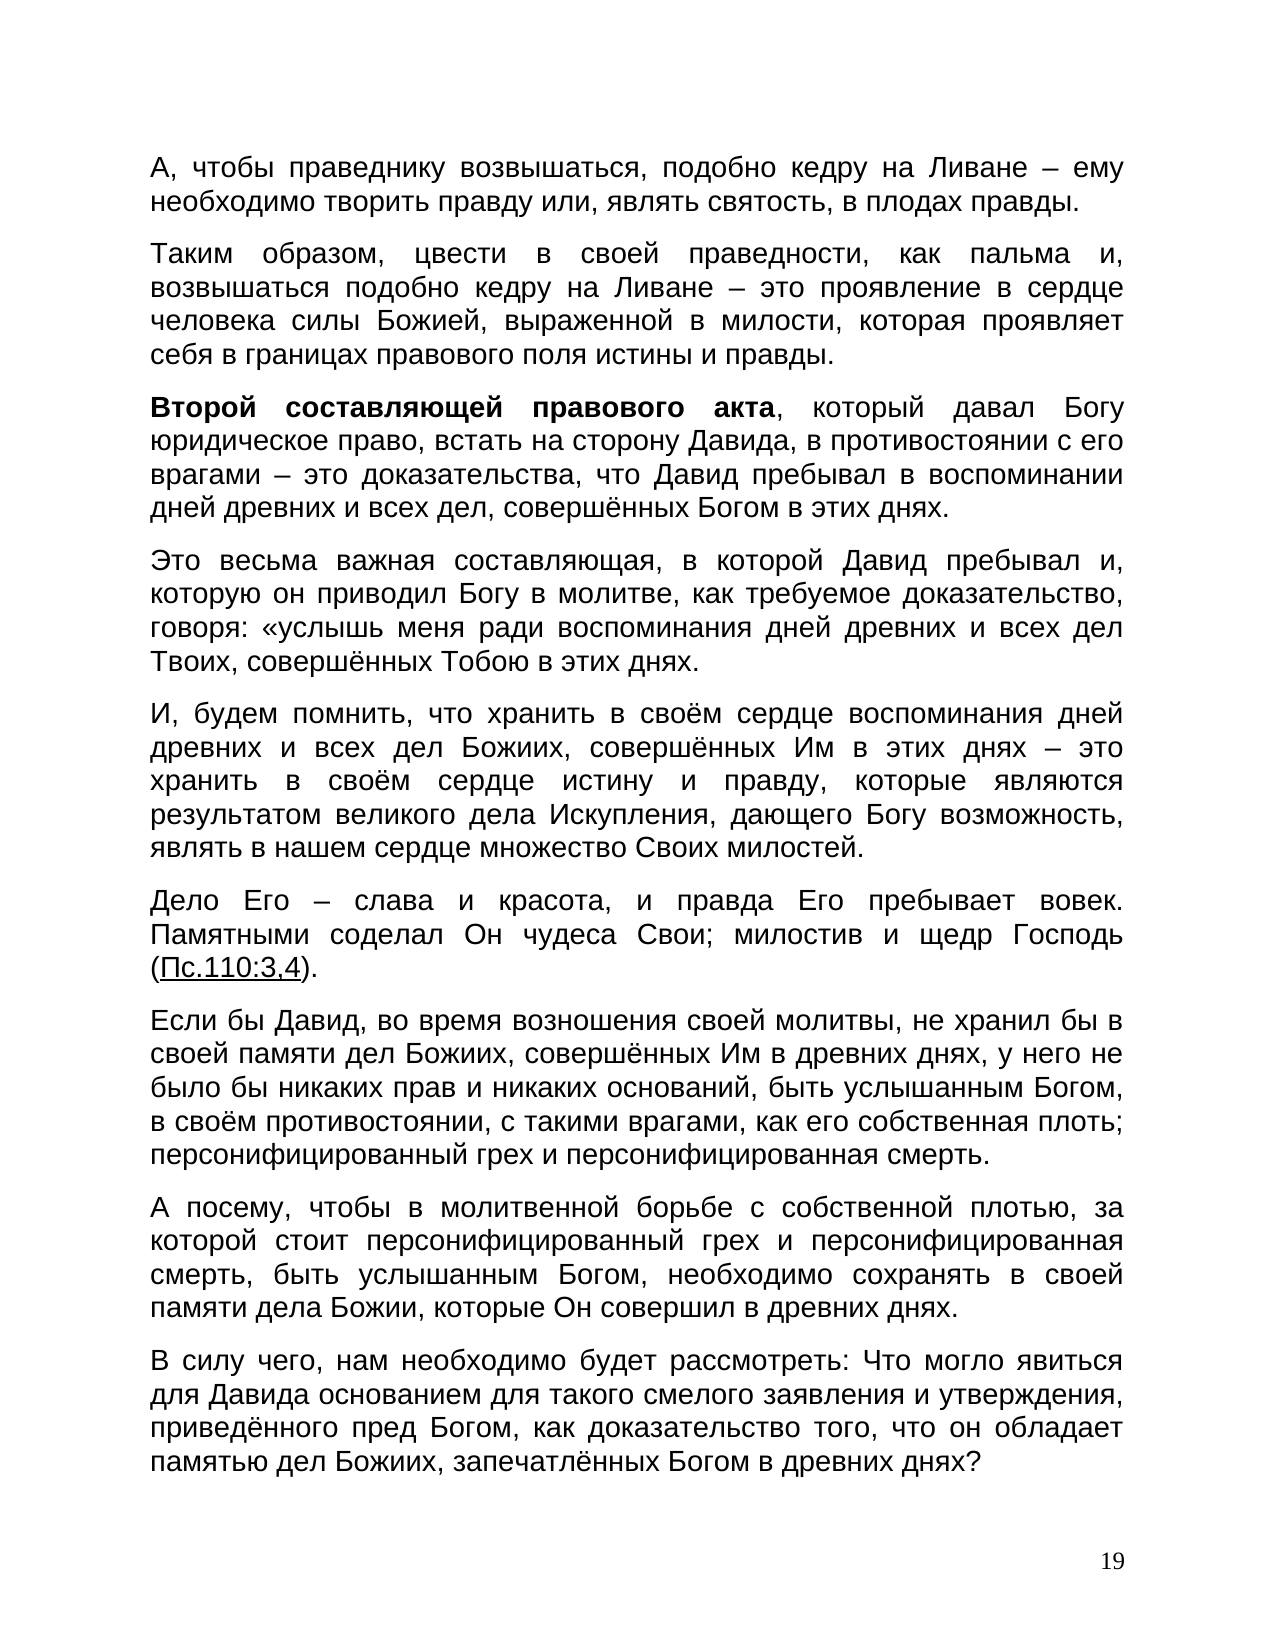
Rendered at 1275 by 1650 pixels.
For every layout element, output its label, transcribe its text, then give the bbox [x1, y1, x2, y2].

text И, будем помнить, что хранить в своём сердце воспоминания дней древних и всех дел Божиих, совершённых Им в этих днях – это хранить в своём сердце истину и правду, которые являются результатом великого дела Искупления, дающего Богу возможность, являть в нашем сердце множество Своих милостей. [150, 696, 1125, 864]
text Если бы Давид, во время возношения своей молитвы, не хранил бы в своей памяти дел Божиих, совершённых Им в древних днях, у него не было бы никаких прав и никаких оснований, быть услышанным Богом, в своём противостоянии, с такими врагами, как его собственная плоть; персонифицированный грех и персонифицированная смерть. [150, 1003, 1125, 1171]
text Таким образом, цвести в своей праведности, как пальма и, возвышаться подобно кедру на Ливане – это проявление в сердце человека силы Божией, выраженной в милости, которая проявляет себя в границах правового поля истины и правды. [150, 236, 1125, 370]
text Дело Его – слава и красота, и правда Его пребывает вовек. Памятными соделал Он чудеса Свои; милостив и щедр Господь (Пс.110:3,4). [150, 883, 1125, 984]
text Второй составляющей правового акта, который давал Богу юридическое право, встать на сторону Давида, в противостоянии с его врагами – это доказательства, что Давид пребывал в воспоминании дней древних и всех дел, совершённых Богом в этих днях. [150, 389, 1125, 524]
text Это весьма важная составляющая, в которой Давид пребывал и, которую он приводил Богу в молитве, как требуемое доказательство, говоря: «услышь меня ради воспоминания дней древних и всех дел Твоих, совершённых Тобою в этих днях. [150, 543, 1125, 677]
text А посему, чтобы в молитвенной борьбе с собственной плотью, за которой стоит персонифицированный грех и персонифицированная смерть, быть услышанным Богом, необходимо сохранять в своей памяти дела Божии, которые Он совершил в древних днях. [150, 1190, 1125, 1324]
text В силу чего, нам необходимо будет рассмотреть: Что могло явиться для Давида основанием для такого смелого заявления и утверждения, приведённого пред Богом, как доказательство того, что он обладает памятью дел Божиих, запечатлённых Богом в древних днях? [150, 1343, 1125, 1477]
text А, чтобы праведнику возвышаться, подобно кедру на Ливане – ему необходимо творить правду или, являть святость, в плодах правды. [150, 150, 1125, 217]
